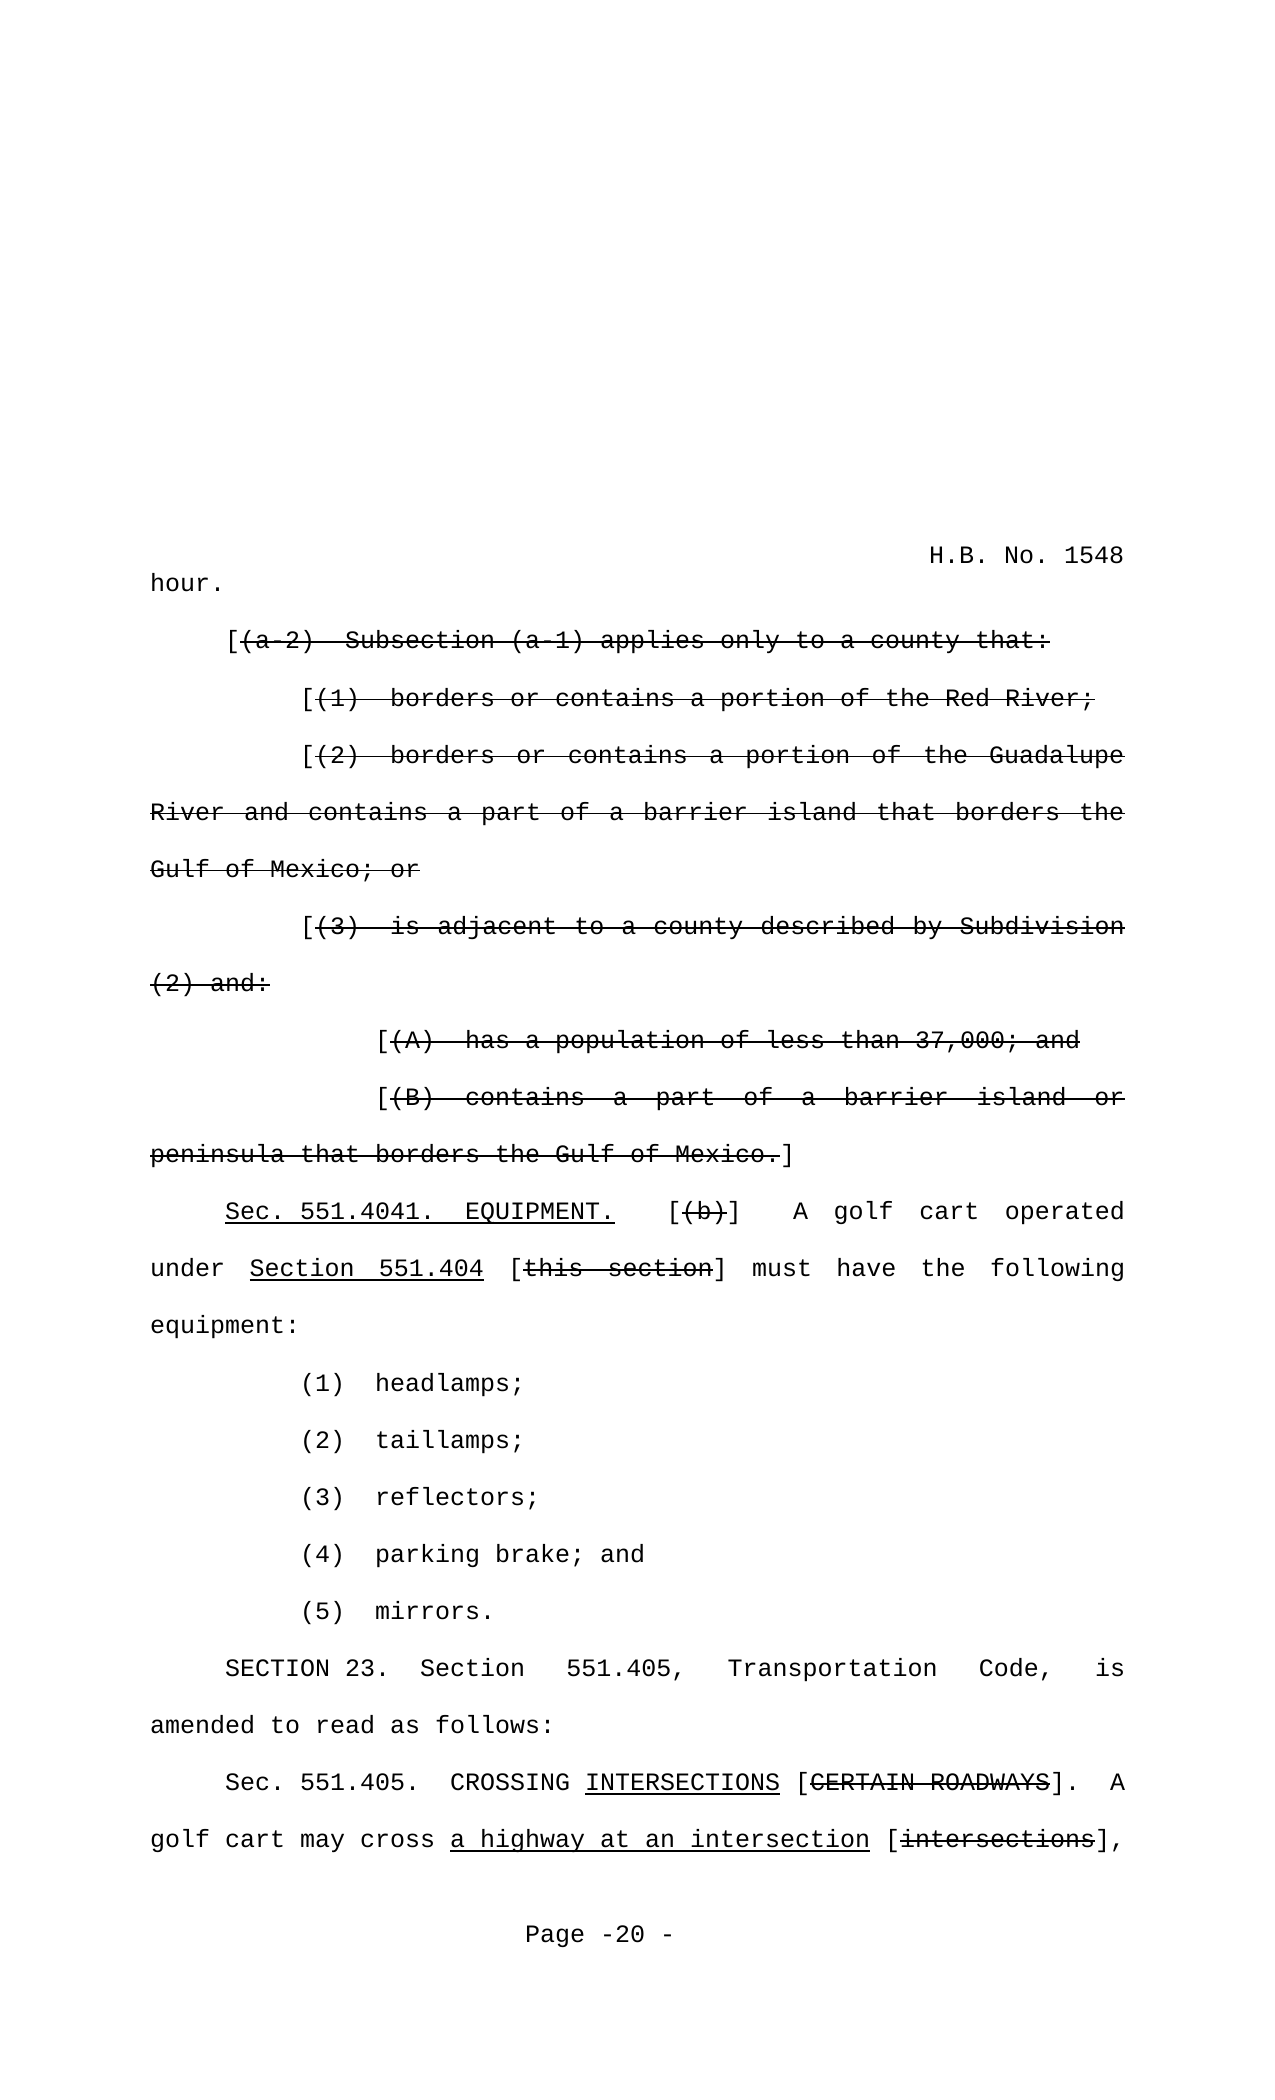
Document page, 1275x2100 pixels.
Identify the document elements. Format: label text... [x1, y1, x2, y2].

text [150, 1769, 1125, 1855]
text [(1) borders or contains a portion of the Red River; [150, 685, 1125, 713]
text (3) reflectors; [150, 1484, 1125, 1513]
text Sec. 551.4041. EQUIPMENT. [(b)] A golf cart operated under Section 551.404 [this section] must have the following equipment: [150, 1199, 1125, 1341]
text [(B) contains a part of a barrier island or peninsula that borders the Gulf of Mexico.] [150, 1084, 1125, 1170]
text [150, 571, 1125, 599]
text (1) headlamps; [150, 1370, 1125, 1398]
text (5) mirrors. [150, 1598, 1125, 1627]
text SECTION 23. Section 551.405, Transportation Code, is amended to read as follows: [150, 1655, 1125, 1741]
text (2) taillamps; [150, 1427, 1125, 1456]
text [(2) borders or contains a portion of the Guadalupe River and contains a part of a barrier island that borders the Gulf of Mexico; or [150, 742, 1125, 813]
text [(3) is adjacent to a county described by Subdivision (2) and: [150, 913, 1125, 999]
text [(A) has a population of less than 37,000; and [150, 1027, 1125, 1056]
text [(2) borders or contains a portion of the Guadalupe River and contains a part of a barrier island that borders the Gulf of Mexico; or [150, 814, 1125, 885]
text (4) parking brake; and [150, 1541, 1125, 1570]
text [(a-2) Subsection (a-1) applies only to a county that: [150, 628, 1125, 656]
